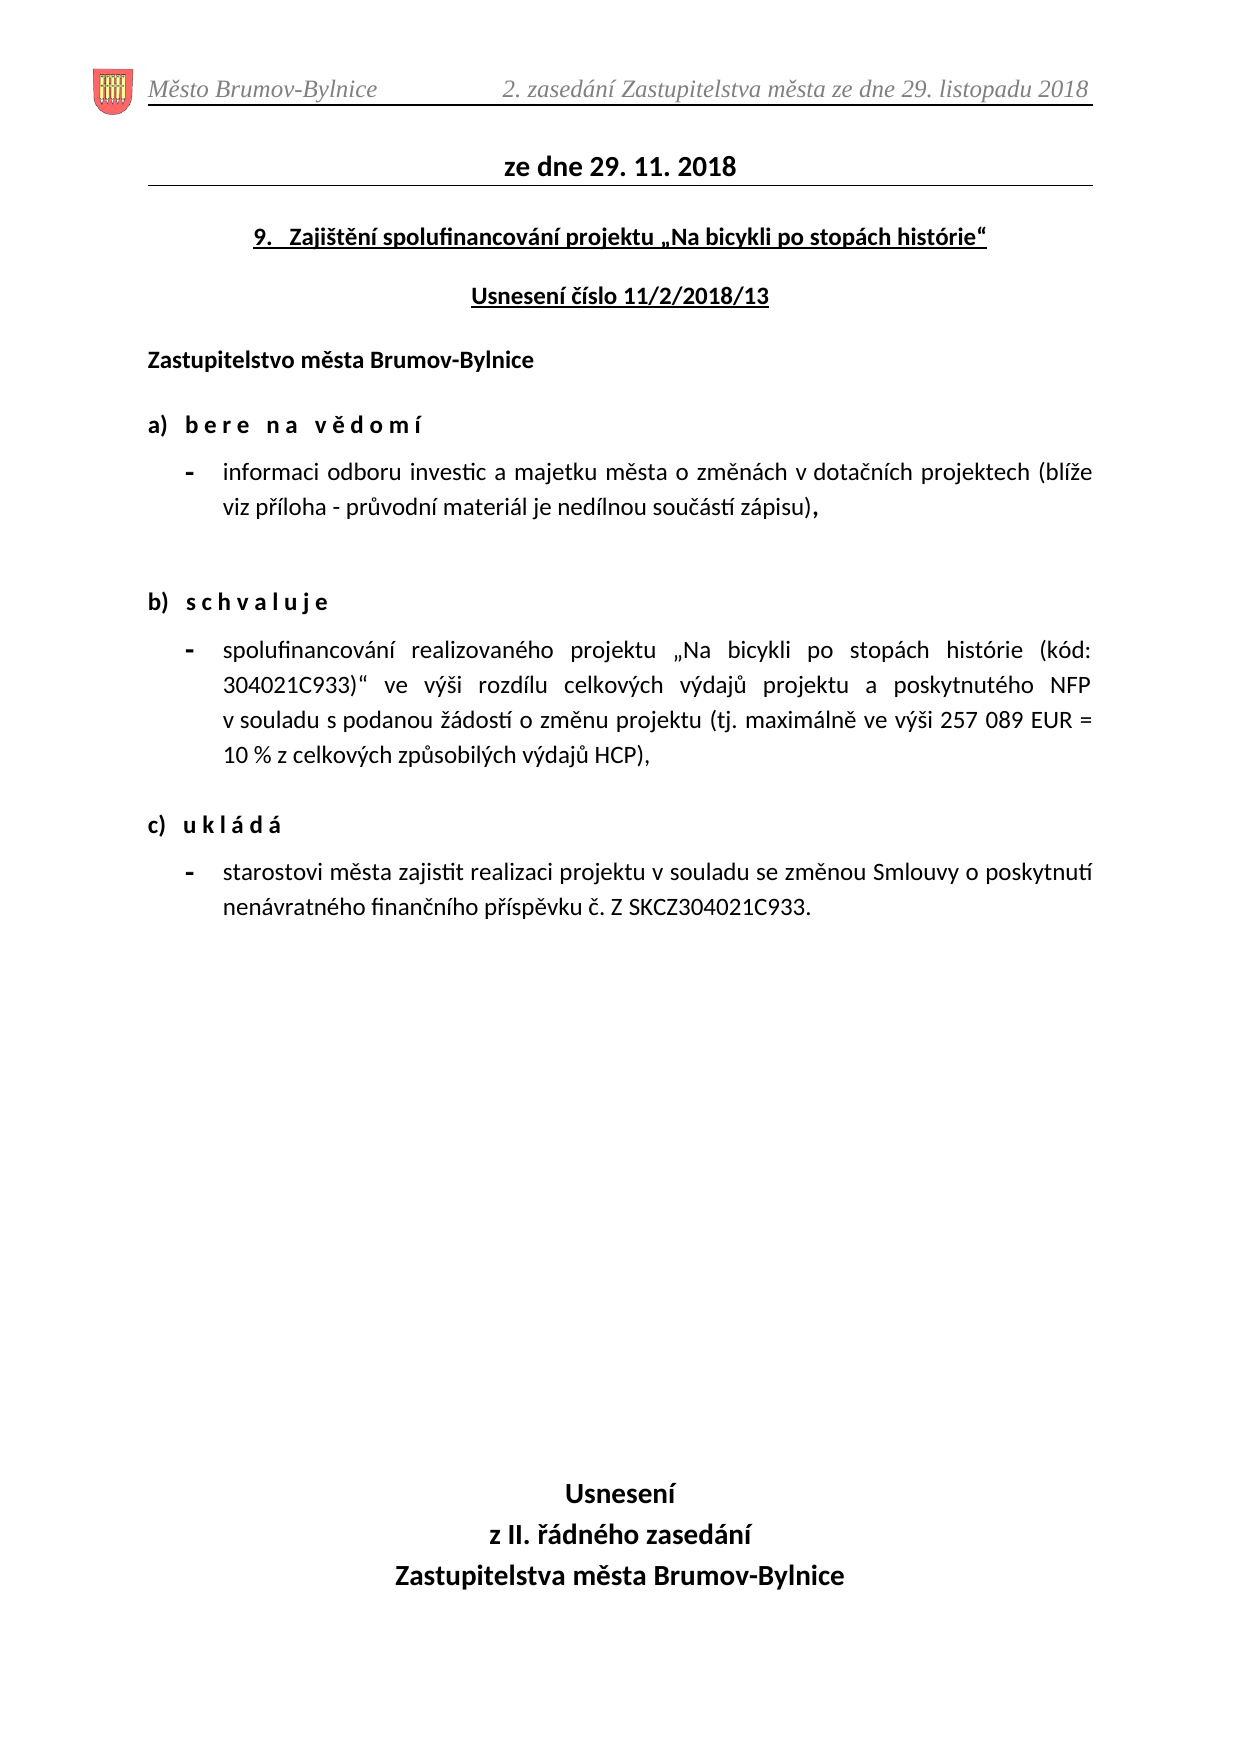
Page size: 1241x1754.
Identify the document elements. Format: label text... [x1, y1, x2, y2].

text z II. řádného zasedání [148, 1516, 1093, 1551]
text a) b e r e n a v ě d o m í [148, 409, 1093, 439]
text c) u k l á d á [148, 809, 1093, 839]
list spolufinancování realizovaného projektu „Na bicykli po stopách histórie (kód: 304021C933)“ ve výši rozdílu celkových výdajů projektu a poskytnutého NFP v souladu s podanou žádostí o změnu projektu (tj. maximálně ve výši 257 089 EUR = 10 % z celkových způsobilých výdajů HCP), [185, 634, 1093, 769]
text Zastupitelstva města Brumov-Bylnice [148, 1557, 1093, 1592]
text zastupitelstvo města Brumov-Bylnice [148, 345, 1093, 375]
text Usnesení [148, 1475, 1093, 1510]
list informaci odboru investic a majetku města o změnách v dotačních projektech (blíže viz příloha - průvodní materiál je nedílnou součástí zápisu), [185, 456, 1093, 522]
text Usnesení číslo 11/2/2018/13 [148, 281, 1093, 311]
text 9. Zajištění spolufinancování projektu „Na bicykli po stopách histórie“ [148, 221, 1093, 251]
text ze dne 29. 11. 2018 [148, 148, 1093, 185]
text b) s c h v a l u j e [148, 586, 1093, 617]
picture [87, 67, 134, 117]
list starostovi města zajistit realizaci projektu v souladu se změnou Smlouvy o poskytnutí nenávratného finančního příspěvku č. Z SKCZ304021C933. [185, 856, 1093, 922]
